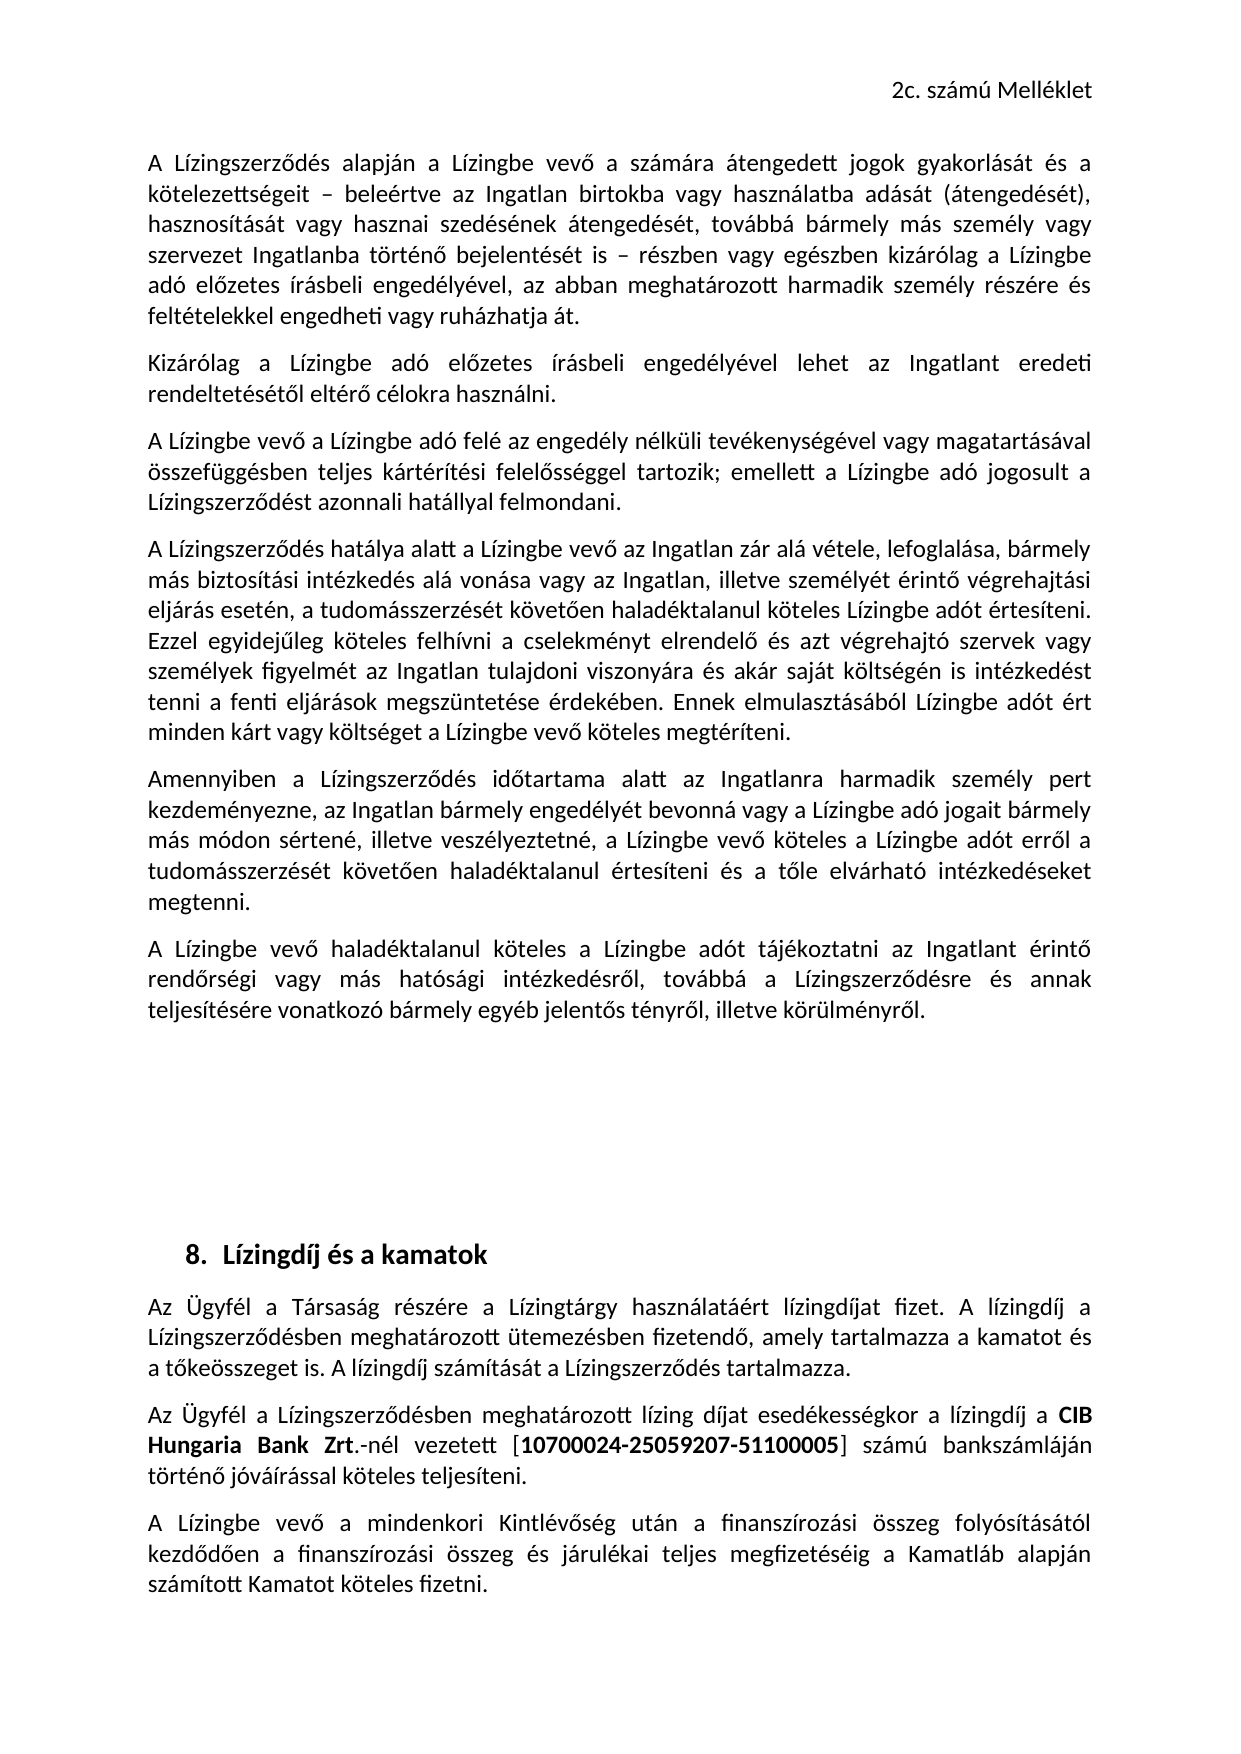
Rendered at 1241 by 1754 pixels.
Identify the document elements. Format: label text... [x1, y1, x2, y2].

text Az Ügyfél a Társaság részére a Lízingtárgy használatáért lízingdíjat fizet. A lízingdíj a Lízingszerződésben meghatározott ütemezésben fizetendő, amely tartalmazza a kamatot és a tőkeösszeget is. A lízingdíj számítását a Lízingszerződés tartalmazza. [148, 1291, 1093, 1382]
text A Lízingszerződés alapján a Lízingbe vevő a számára átengedett jogok gyakorlását és a kötelezettségeit – beleértve az Ingatlan birtokba vagy használatba adását (átengedését), hasznosítását vagy hasznai szedésének átengedését, továbbá bármely más személy vagy szervezet Ingatlanba történő bejelentését is – részben vagy egészben kizárólag a Lízingbe adó előzetes írásbeli engedélyével, az abban meghatározott harmadik személy részére és feltételekkel engedheti vagy ruházhatja át. [148, 148, 1093, 331]
text Amennyiben a Lízingszerződés időtartama alatt az Ingatlanra harmadik személy pert kezdeményezne, az Ingatlan bármely engedélyét bevonná vagy a Lízingbe adó jogait bármely más módon sértené, illetve veszélyeztetné, a Lízingbe vevő köteles a Lízingbe adót erről a tudomásszerzését követően haladéktalanul értesíteni és a tőle elvárható intézkedéseket megtenni. [148, 764, 1093, 916]
text A Lízingszerződés hatálya alatt a Lízingbe vevő az Ingatlan zár alá vétele, lefoglalása, bármely más biztosítási intézkedés alá vonása vagy az Ingatlan, illetve személyét érintő végrehajtási eljárás esetén, a tudomásszerzését követően haladéktalanul köteles Lízingbe adót értesíteni. Ezzel egyidejűleg köteles felhívni a cselekményt elrendelő és azt végrehajtó szervek vagy személyek figyelmét az Ingatlan tulajdoni viszonyára és akár saját költségén is intézkedést tenni a fenti eljárások megszüntetése érdekében. Ennek elmulasztásából Lízingbe adót ért minden kárt vagy költséget a Lízingbe vevő köteles megtéríteni. [148, 533, 1093, 747]
subtitle Lízingdíj és a kamatok [185, 1236, 1093, 1271]
text A Lízingbe vevő haladéktalanul köteles a Lízingbe adót tájékoztatni az Ingatlant érintő rendőrségi vagy más hatósági intézkedésről, továbbá a Lízingszerződésre és annak teljesítésére vonatkozó bármely egyéb jelentős tényről, illetve körülményről. [148, 933, 1093, 1024]
text Az Ügyfél a Lízingszerződésben meghatározott lízing díjat esedékességkor a lízingdíj a CIB Hungaria Bank Zrt.-nél vezetett [10700024-25059207-51100005] számú bankszámláján történő jóváírással köteles teljesíteni. [148, 1399, 1093, 1491]
text A Lízingbe vevő a Lízingbe adó felé az engedély nélküli tevékenységével vagy magatartásával összefüggésben teljes kártérítési felelősséggel tartozik; emellett a Lízingbe adó jogosult a Lízingszerződést azonnali hatállyal felmondani. [148, 425, 1093, 517]
text A Lízingbe vevő a mindenkori Kintlévőség után a finanszírozási összeg folyósításától kezdődően a finanszírozási összeg és járulékai teljes megfizetéséig a Kamatláb alapján számított Kamatot köteles fizetni. [148, 1507, 1093, 1599]
text Kizárólag a Lízingbe adó előzetes írásbeli engedélyével lehet az Ingatlant eredeti rendeltetésétől eltérő célokra használni. [148, 347, 1093, 408]
